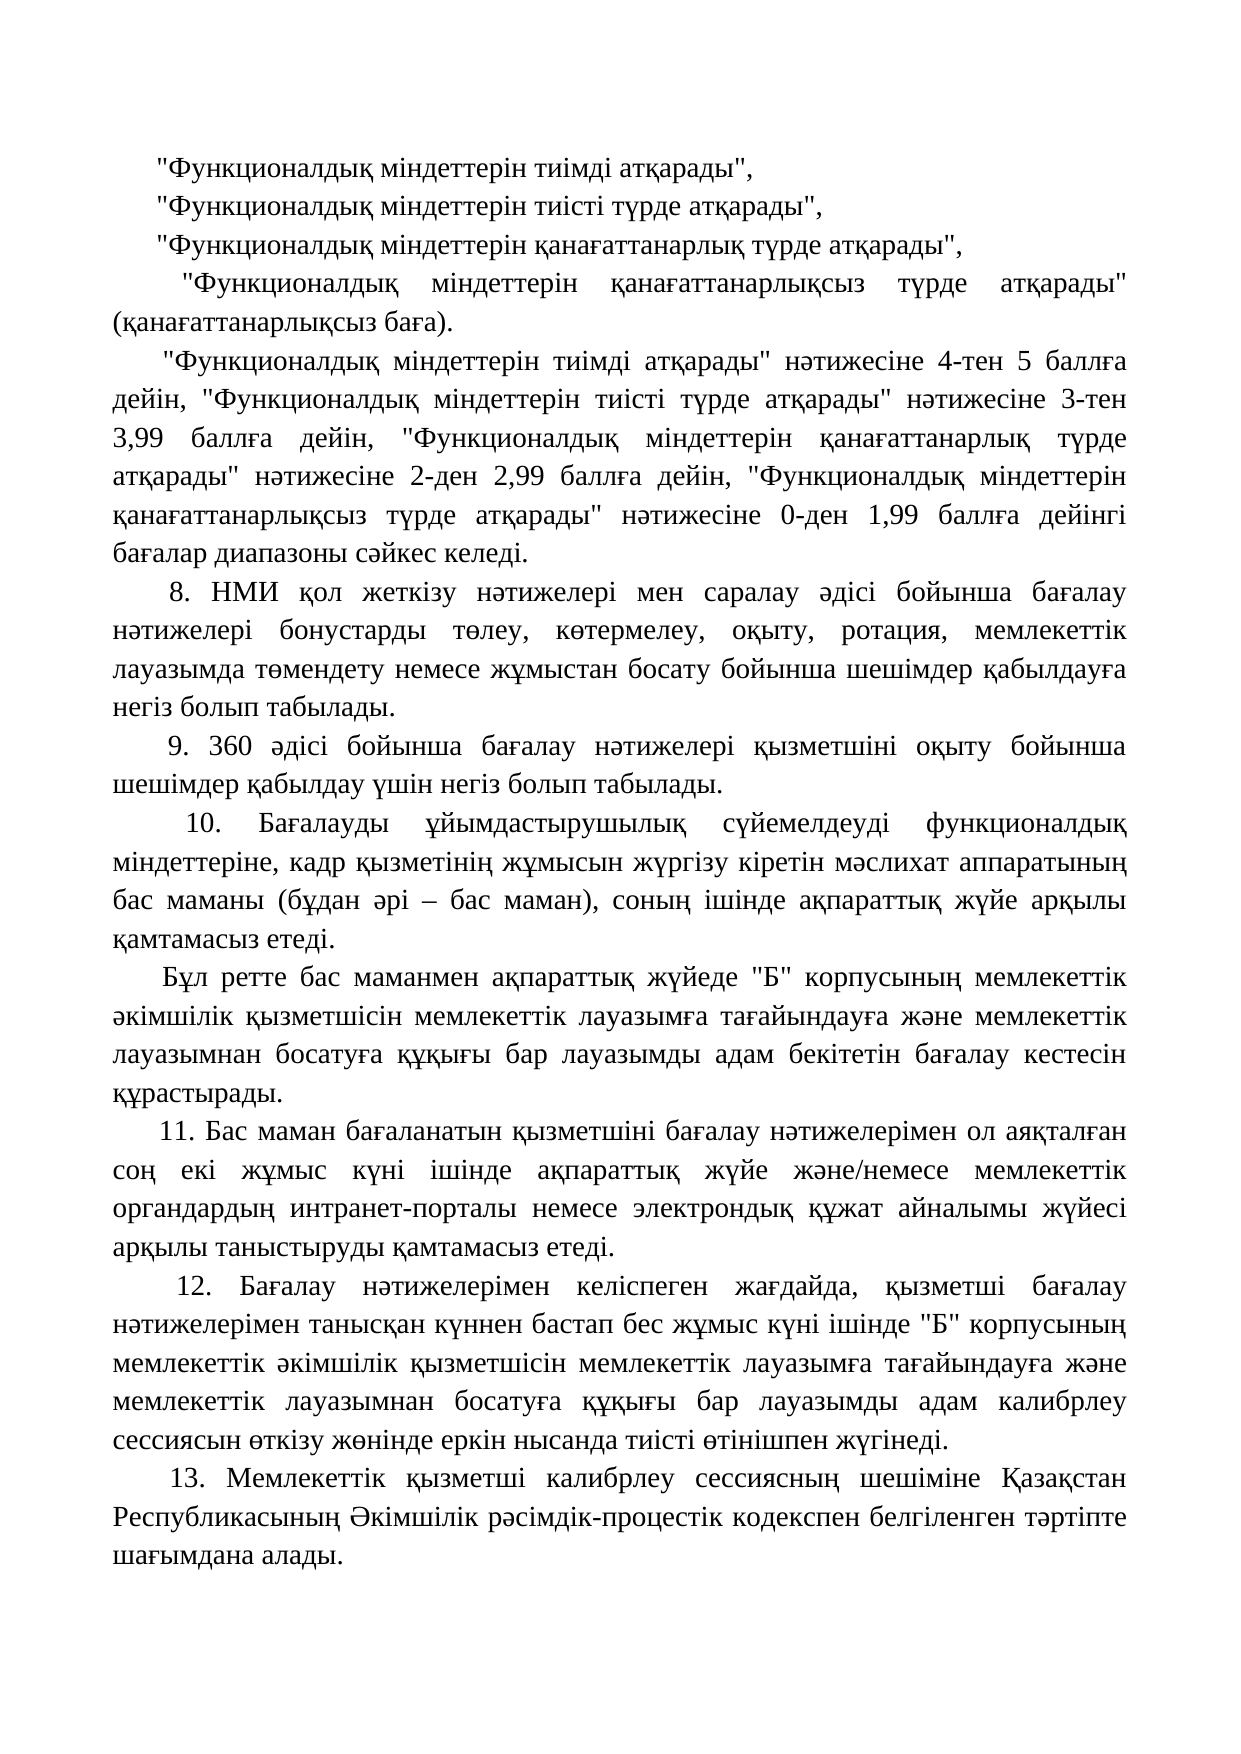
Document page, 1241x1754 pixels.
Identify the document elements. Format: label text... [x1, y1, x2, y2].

text Бұл ретте бас маманмен ақпараттық жүйеде "Б" корпусының мемлекеттік әкімшілік қызметшісін мемлекеттік лауазымға тағайындауға және мемлекеттік лауазымнан босатуға құқығы бар лауазымды адам бекітетін бағалау кестесін құрастырады. [112, 959, 1128, 1108]
text "Функционалдық міндеттерін қанағаттанарлықсыз түрде атқарады" (қанағаттанарлықсыз баға). [112, 266, 1128, 338]
text "Функционалдық міндеттерін тиісті түрде атқарады", [112, 188, 1128, 222]
text "Функционалдық міндеттерін қанағаттанарлық түрде атқарады", [112, 227, 1128, 261]
text 9. 360 әдісі бойынша бағалау нәтижелері қызметшіні оқыту бойынша шешімдер қабылдау үшін негіз болып табылады. [112, 728, 1128, 800]
text 10. Бағалауды ұйымдастырушылық сүйемелдеуді функционалдық міндеттеріне, кадр қызметінің жұмысын жүргізу кіретін мәслихат аппаратының бас маманы (бұдан әрі – бас маман), соның ішінде ақпараттық жүйе арқылы қамтамасыз етеді. [112, 805, 1128, 954]
text "Функционалдық міндеттерін тиімді атқарады" нәтижесіне 4-тен 5 баллға дейін, "Функционалдық міндеттерін тиісті түрде атқарады" нәтижесіне 3-тен 3,99 баллға дейін, "Функционалдық міндеттерін қанағаттанарлық түрде атқарады" нәтижесіне 2-ден 2,99 баллға дейін, "Функционалдық міндеттерін қанағаттанарлықсыз түрде атқарады" нәтижесіне 0-ден 1,99 баллға дейінгі бағалар диапазоны сәйкес келеді. [112, 343, 1128, 569]
text 13. Мемлекеттік қызметші калибрлеу сессиясның шешіміне Қазақстан Республикасының Әкімшілік рәсімдік-процестік кодекспен белгіленген тәртіпте шағымдана алады. [112, 1460, 1128, 1571]
text 11. Бас маман бағаланатын қызметшіні бағалау нәтижелерімен ол аяқталған соң екі жұмыс күні ішінде ақпараттық жүйе және/немесе мемлекеттік органдардың интранет-порталы немесе электрондық құжат айналымы жүйесі арқылы таныстыруды қамтамасыз етеді. [112, 1113, 1128, 1263]
text 8. НМИ қол жеткізу нәтижелері мен саралау әдісі бойынша бағалау нәтижелері бонустарды төлеу, көтермелеу, оқыту, ротация, мемлекеттік лауазымда төмендету немесе жұмыстан босату бойынша шешімдер қабылдауға негіз болып табылады. [112, 574, 1128, 723]
text 12. Бағалау нәтижелерімен келіспеген жағдайда, қызметші бағалау нәтижелерімен танысқан күннен бастап бес жұмыс күні ішінде "Б" корпусының мемлекеттік әкімшілік қызметшісін мемлекеттік лауазымға тағайындауға және мемлекеттік лауазымнан босатуға құқығы бар лауазымды адам калибрлеу сессиясын өткізу жөнінде еркін нысанда тиісті өтінішпен жүгінеді. [112, 1268, 1128, 1455]
text "Функционалдық міндеттерін тиімді атқарады", [112, 150, 1128, 183]
